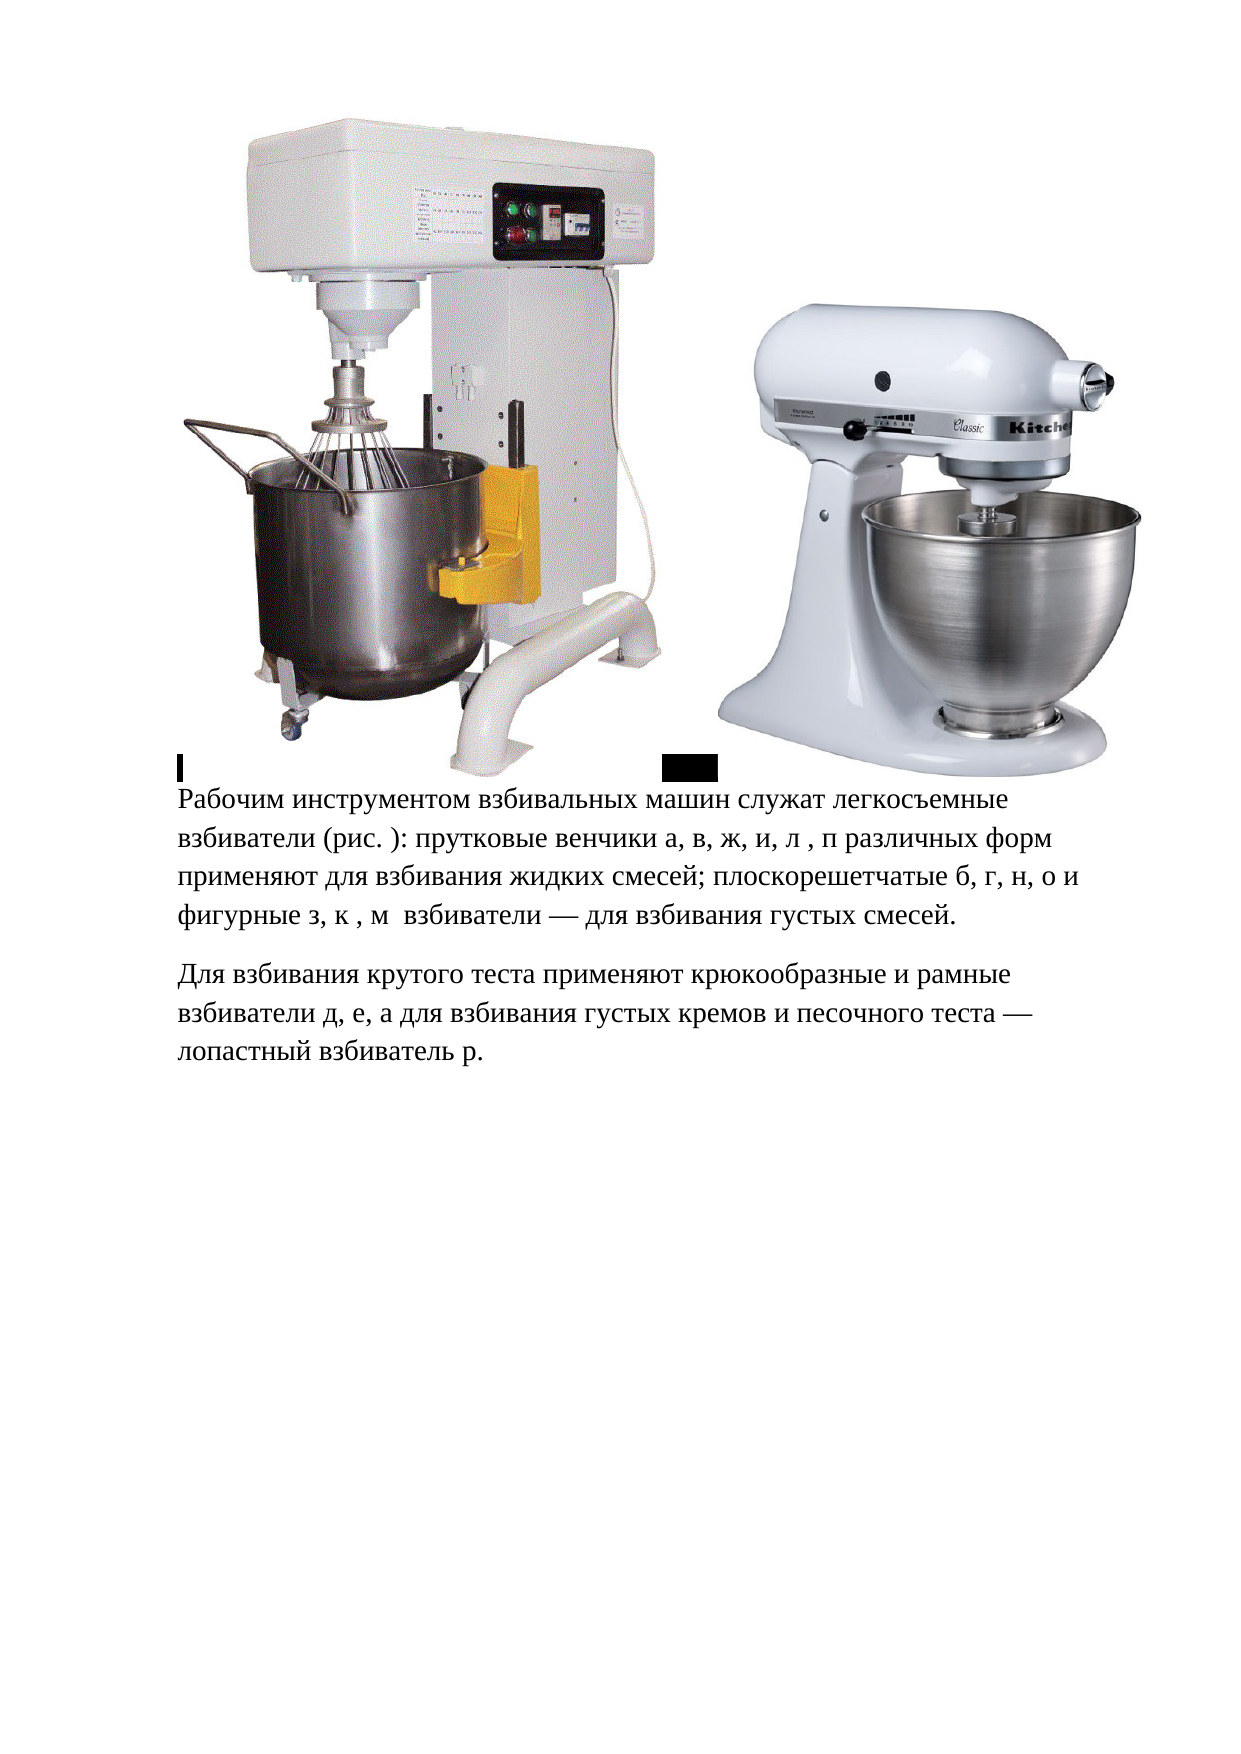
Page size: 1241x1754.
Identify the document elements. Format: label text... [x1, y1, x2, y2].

picture [183, 118, 662, 777]
text Рабочим инструментом взбивальных машин служат легкосъемные взбиватели (рис. ): прутковые венчики а, в, ж, и, л , п различных форм применяют для взбивания жидких смесей; плоскорешетчатые б, г, н, о и фигурные з, к , м взбиватели — для взбивания густых смесей. [177, 781, 1152, 931]
text Для взбивания крутого теста применяют крюкообразные и рамные взбиватели д, е, а для взбивания густых кремов и песочного теста — лопастный взбиватель р. [177, 956, 1152, 1067]
picture [717, 303, 1142, 777]
